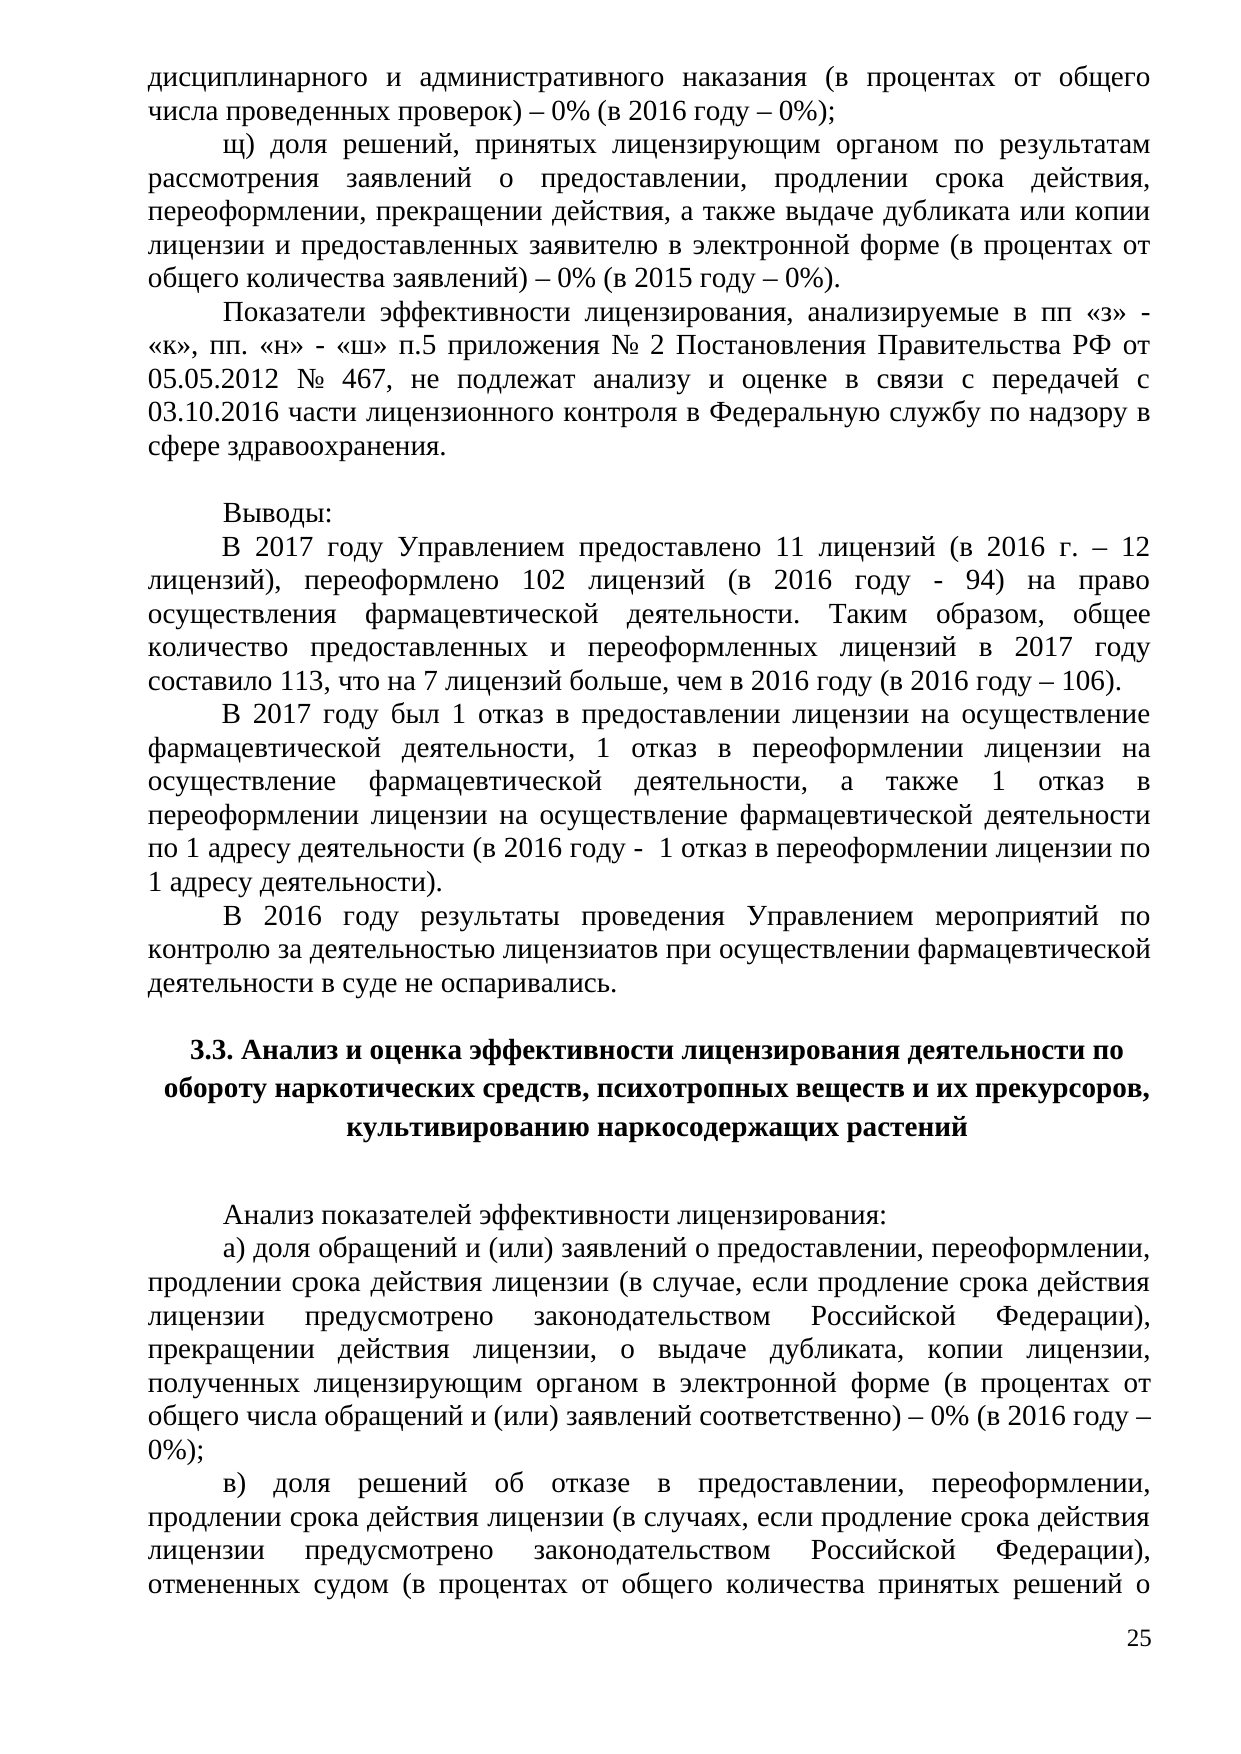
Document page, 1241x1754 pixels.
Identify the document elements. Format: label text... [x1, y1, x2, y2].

text Выводы: [148, 495, 1152, 529]
text а) доля обращений и (или) заявлений о предоставлении, переоформлении, продлении срока действия лицензии (в случае, если продление срока действия лицензии предусмотрено законодательством Российской Федерации), прекращении действия лицензии, о выдаче дубликата, копии лицензии, полученных лицензирующим органом в электронной форме (в процентах от общего числа обращений и (или) заявлений соответственно) – 0% (в 2016 году – 0%); [148, 1231, 1152, 1465]
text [148, 1465, 1152, 1599]
text Анализ показателей эффективности лицензирования: [148, 1197, 1152, 1231]
text В 2016 году результаты проведения Управлением мероприятий по контролю за деятельностью лицензиатов при осуществлении фармацевтической деятельности в суде не оспаривались. [148, 898, 1152, 998]
text В 2017 году Управлением предоставлено 11 лицензий (в 2016 г. – 12 лицензий), переоформлено 102 лицензий (в 2016 году - 94) на право осуществления фармацевтической деятельности. Таким образом, общее количество предоставленных и переоформленных лицензий в 2017 году составило 113, что на 7 лицензий больше, чем в 2016 году (в 2016 году – 106). [148, 529, 1152, 696]
text Показатели эффективности лицензирования, анализируемые в пп «з» - «к», пп. «н» - «ш» п.5 приложения № 2 Постановления Правительства РФ от 05.05.2012 № 467, не подлежат анализу и оценке в связи с передачей с 03.10.2016 части лицензионного контроля в Федеральную службу по надзору в сфере здравоохранения. [148, 294, 1152, 462]
text щ) доля решений, принятых лицензирующим органом по результатам рассмотрения заявлений о предоставлении, продлении срока действия, переоформлении, прекращении действия, а также выдаче дубликата или копии лицензии и предоставленных заявителю в электронной форме (в процентах от общего количества заявлений) – 0% (в 2015 году – 0%). [148, 126, 1152, 294]
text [148, 59, 1152, 126]
list 3.3. Анализ и оценка эффективности лицензирования деятельности по обороту наркотических средств, психотропных веществ и их прекурсоров, культивированию наркосодержащих растений [162, 1032, 1152, 1142]
text В 2017 году был 1 отказ в предоставлении лицензии на осуществление фармацевтической деятельности, 1 отказ в переоформлении лицензии на осуществление фармацевтической деятельности, а также 1 отказ в переоформлении лицензии на осуществление фармацевтической деятельности по 1 адресу деятельности (в 2016 году - 1 отказ в переоформлении лицензии по 1 адресу деятельности). [148, 696, 1152, 898]
